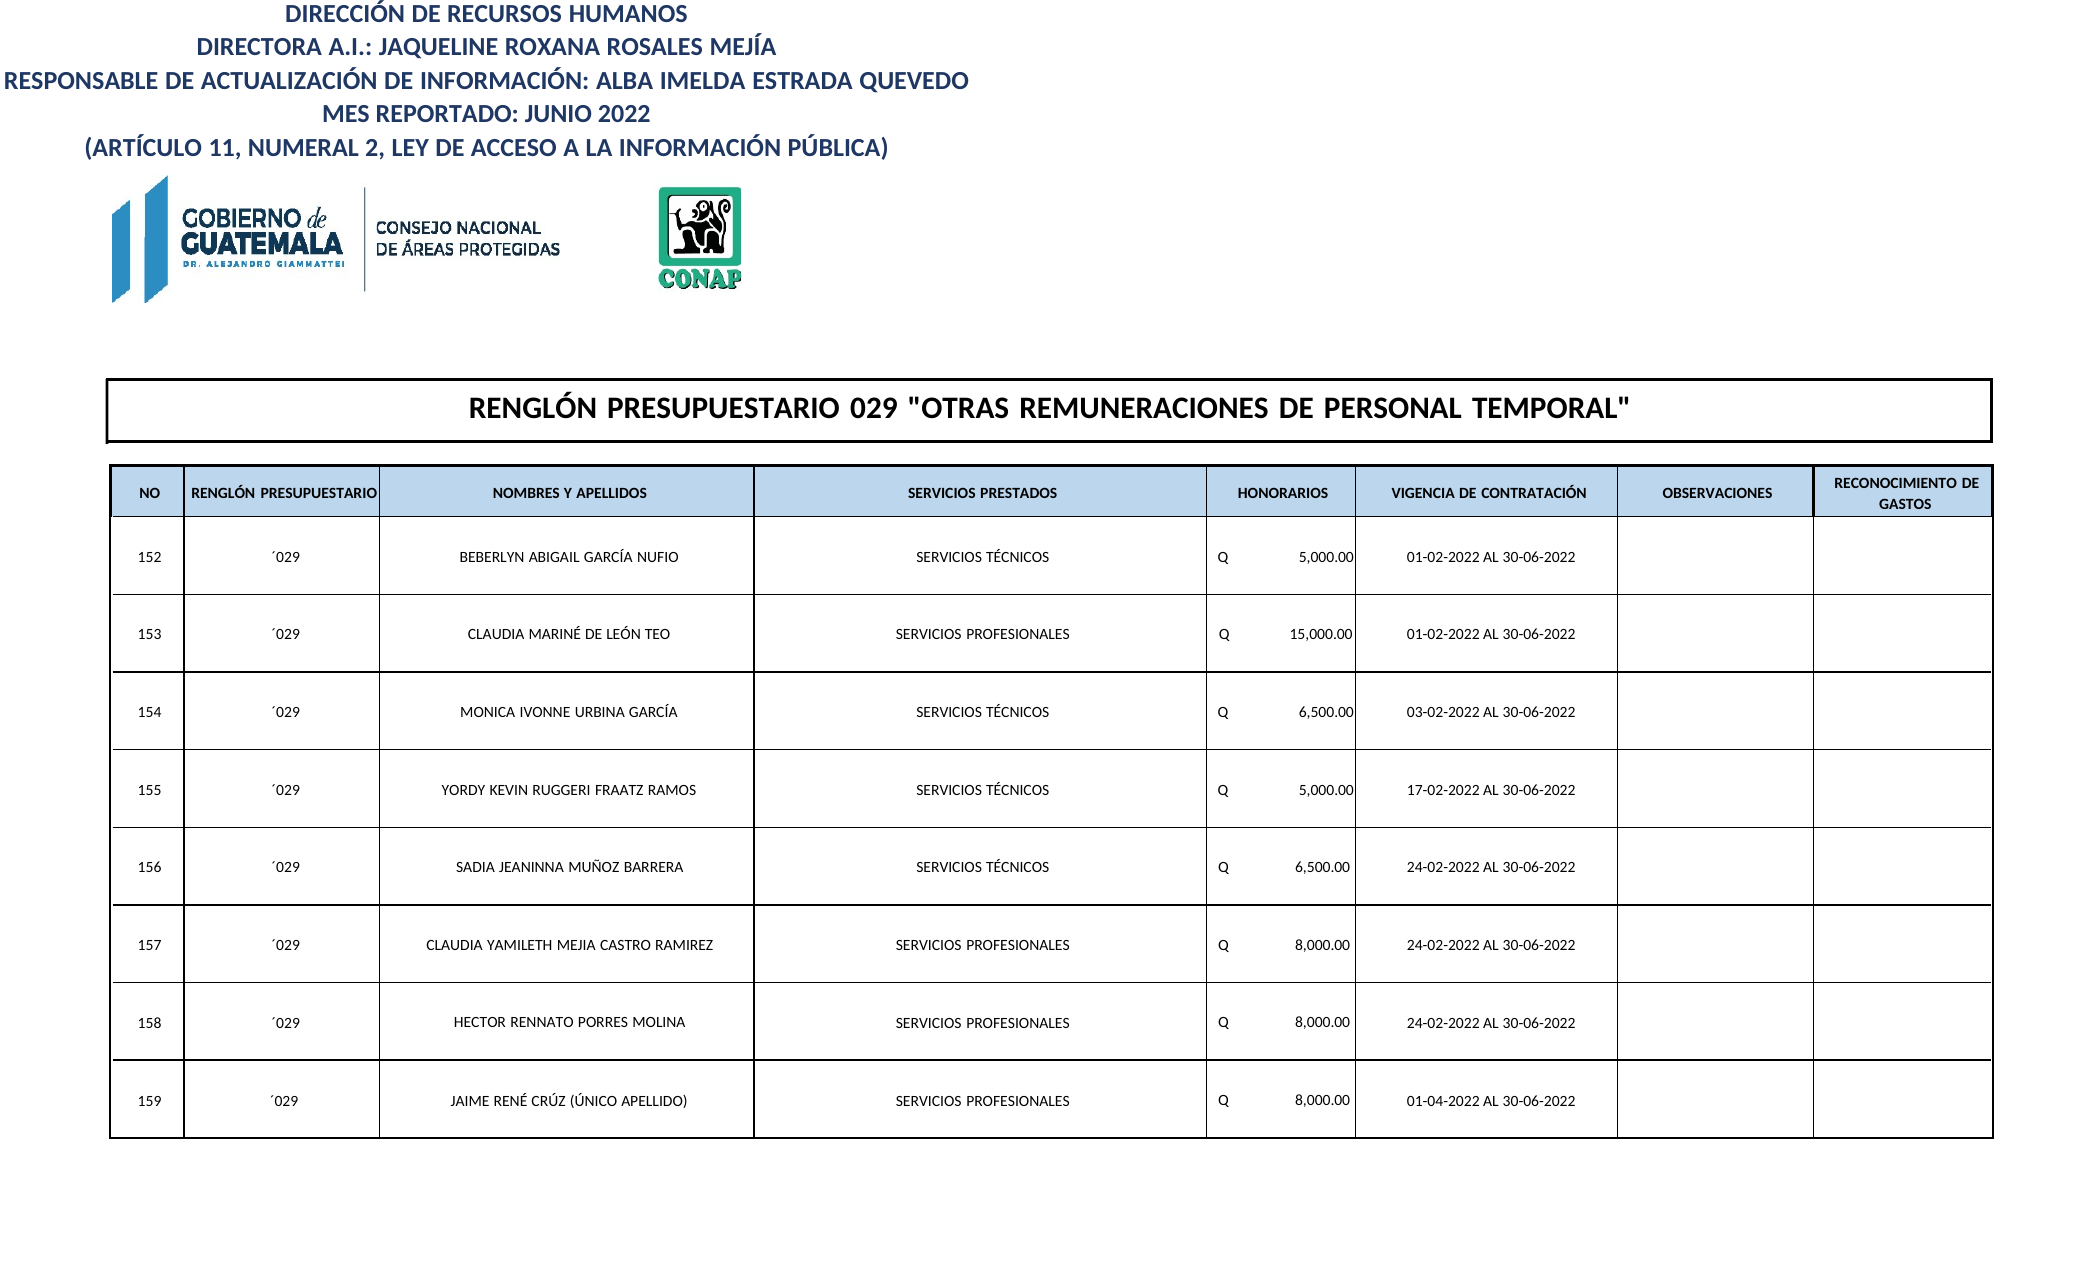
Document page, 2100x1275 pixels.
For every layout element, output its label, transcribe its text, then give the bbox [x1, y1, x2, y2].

table_cell [1618, 750, 1813, 826]
table_cell [1814, 671, 1992, 749]
table_header NO [112, 467, 183, 516]
table_cell Q [1207, 828, 1256, 904]
table_cell ´029 [185, 828, 379, 904]
table_cell 15,000.00 [1256, 595, 1355, 671]
table_cell 01-02-2022 AL 30-06-2022 [1356, 595, 1617, 671]
table_cell [1618, 595, 1813, 671]
table_cell 153 [111, 594, 183, 671]
table_cell SERVICIOS TÉCNICOS [755, 750, 1206, 826]
table_cell [1814, 749, 1992, 826]
table_cell 5,000.00 [1256, 750, 1355, 826]
table_cell 155 [111, 749, 183, 826]
table_cell [1618, 517, 1813, 593]
table_header HONORARIOS [1207, 467, 1355, 516]
table_cell 8,000.00 [1256, 983, 1355, 1059]
table_cell [1814, 982, 1992, 1059]
table_cell CLAUDIA YAMILETH MEJIA CASTRO RAMIREZ [380, 906, 753, 982]
table_cell ´029 [185, 673, 379, 749]
table_cell Q [1207, 595, 1256, 671]
table_cell SERVICIOS PROFESIONALES [755, 1061, 1206, 1137]
table_cell YORDY KEVIN RUGGERI FRAATZ RAMOS [380, 750, 753, 826]
table_cell 159 [111, 1059, 183, 1137]
picture [112, 175, 742, 303]
table_cell SERVICIOS TÉCNICOS [755, 828, 1206, 904]
table_cell SERVICIOS PROFESIONALES [755, 906, 1206, 982]
table_cell 01-02-2022 AL 30-06-2022 [1356, 517, 1617, 593]
table_cell 17-02-2022 AL 30-06-2022 [1356, 750, 1617, 826]
table_cell SADIA JEANINNA MUÑOZ BARRERA [380, 828, 753, 904]
table_header SERVICIOS PRESTADOS [755, 467, 1206, 516]
table_cell HECTOR RENNATO PORRES MOLINA [380, 983, 753, 1059]
table_cell ´029 [185, 517, 379, 593]
table_header NOMBRES Y APELLIDOS [380, 467, 753, 516]
table_header RENGLÓN PRESUPUESTARIO [185, 467, 379, 516]
table_cell 8,000.00 [1256, 906, 1355, 982]
table_cell [1814, 517, 1992, 593]
table_cell [1814, 904, 1992, 982]
table_cell [1618, 828, 1813, 904]
table_cell Q [1207, 1061, 1256, 1137]
table_cell 24-02-2022 AL 30-06-2022 [1356, 828, 1617, 904]
table_cell BEBERLYN ABIGAIL GARCÍA NUFIO [380, 517, 753, 593]
table_cell 157 [111, 904, 183, 982]
table_cell 158 [111, 982, 183, 1059]
table_cell 5,000.00 [1256, 517, 1355, 593]
table_cell 24-02-2022 AL 30-06-2022 [1356, 906, 1617, 982]
table_cell Q [1207, 983, 1256, 1059]
table_cell [1618, 906, 1813, 982]
table_cell [1618, 673, 1813, 749]
table_cell 03-02-2022 AL 30-06-2022 [1356, 673, 1617, 749]
table_header RECONOCIMIENTO DE GASTOS [1815, 467, 1991, 516]
table_cell [1814, 826, 1992, 904]
table_cell 8,000.00 [1256, 1061, 1355, 1137]
table_cell [1814, 594, 1992, 671]
table_cell SERVICIOS PROFESIONALES [755, 983, 1206, 1059]
table_cell SERVICIOS PROFESIONALES [755, 595, 1206, 671]
table_cell 152 [111, 517, 183, 593]
table_cell 6,500.00 [1256, 673, 1355, 749]
table_header VIGENCIA DE CONTRATACIÓN [1356, 467, 1617, 516]
table_cell [1618, 1061, 1813, 1137]
table_cell [1814, 1059, 1992, 1137]
table_cell Q [1207, 517, 1256, 593]
table_cell ´029 [185, 983, 379, 1059]
table_cell SERVICIOS TÉCNICOS [755, 673, 1206, 749]
table_cell 6,500.00 [1256, 828, 1355, 904]
table_cell JAIME RENÉ CRÚZ (ÚNICO APELLIDO) [380, 1061, 753, 1137]
table_cell CLAUDIA MARINÉ DE LEÓN TEO [380, 595, 753, 671]
table_cell Q [1207, 906, 1256, 982]
table_cell ´029 [185, 906, 379, 982]
table_cell 01-04-2022 AL 30-06-2022 [1356, 1061, 1617, 1137]
table_cell Q [1207, 750, 1256, 826]
table_cell 156 [111, 826, 183, 904]
table_cell Q [1207, 673, 1256, 749]
table_cell ´029 [185, 750, 379, 826]
table_cell 154 [111, 671, 183, 749]
table_cell ´029 [185, 595, 379, 671]
table_cell SERVICIOS TÉCNICOS [755, 517, 1206, 593]
table_cell ´029 [185, 1061, 379, 1137]
table_cell 24-02-2022 AL 30-06-2022 [1356, 983, 1617, 1059]
table_header OBSERVACIONES [1618, 467, 1812, 516]
table_cell [1618, 983, 1813, 1059]
table_cell MONICA IVONNE URBINA GARCÍA [380, 673, 753, 749]
